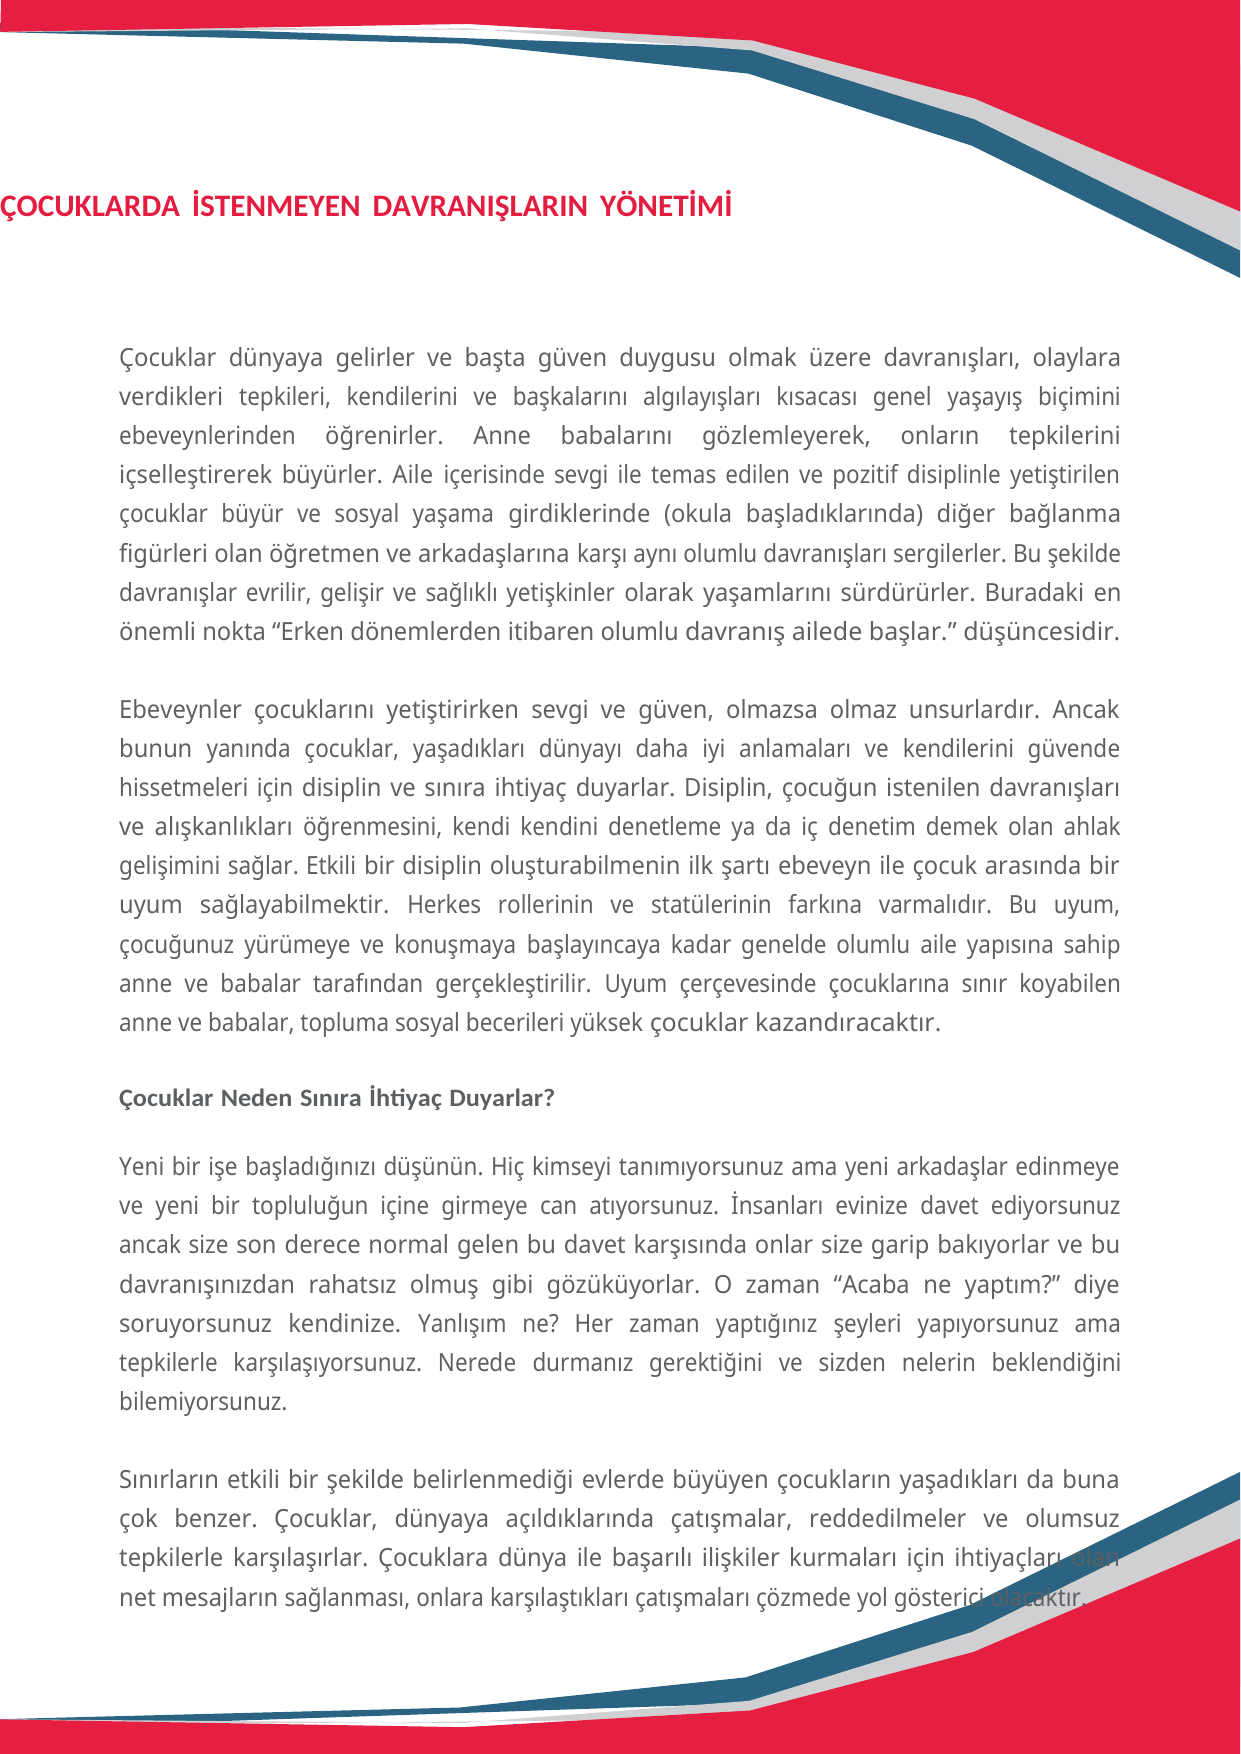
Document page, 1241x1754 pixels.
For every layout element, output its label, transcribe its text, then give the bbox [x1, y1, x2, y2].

text Sınırların etkili bir şekilde belirlenmediği evlerde büyüyen çocukların yaşadıkları da buna çok benzer. Çocuklar, dünyaya açıldıklarında çatışmalar, reddedilmeler ve olumsuz tepkilerle karşılaşırlar. Çocuklara dünya ile başarılı ilişkiler kurmaları için ihtiyaçları olan net mesajların sağlanması, onlara karşılaştıkları çatışmaları çözmede yol gösterici olacaktır. [119, 1462, 1122, 1613]
text Yeni bir işe başladığınızı düşünün. Hiç kimseyi tanımıyorsunuz ama yeni arkadaşlar edinmeye ve yeni bir topluluğun içine girmeye can atıyorsunuz. İnsanları evinize davet ediyorsunuz ancak size son derece normal gelen bu davet karşısında onlar size garip bakıyorlar ve bu davranışınızdan rahatsız olmuş gibi gözüküyorlar. O zaman “Acaba ne yaptım?” diye soruyorsunuz kendinize. Yanlışım ne? Her zaman yaptığınız şeyleri yapıyorsunuz ama tepkilerle karşılaşıyorsunuz. Nerede durmanız gerektiğini ve sizden nelerin beklendiğini bilemiyorsunuz. [119, 1149, 1122, 1418]
text Ebeveynler çocuklarını yetiştirirken sevgi ve güven, olmazsa olmaz unsurlardır. Ancak bunun yanında çocuklar, yaşadıkları dünyayı daha iyi anlamaları ve kendilerini güvende hissetmeleri için disiplin ve sınıra ihtiyaç duyarlar. Disiplin, çocuğun istenilen davranışları ve alışkanlıkları öğrenmesini, kendi kendini denetleme ya da iç denetim demek olan ahlak gelişimini sağlar. Etkili bir disiplin oluşturabilmenin ilk şartı ebeveyn ile çocuk arasında bir uyum sağlayabilmektir. Herkes rollerinin ve statülerinin farkına varmalıdır. Bu uyum, çocuğunuz yürümeye ve konuşmaya başlayıncaya kadar genelde olumlu aile yapısına sahip anne ve babalar tarafından gerçekleştirilir. Uyum çerçevesinde çocuklarına sınır koyabilen anne ve babalar, topluma sosyal becerileri yüksek çocuklar kazandıracaktır. [119, 691, 1122, 1039]
subtitle Çocuklar Neden Sınıra İhtiyaç Duyarlar? [119, 1082, 1240, 1112]
text Çocuklar dünyaya gelirler ve başta güven duygusu olmak üzere davranışları, olaylara verdikleri tepkileri, kendilerini ve başkalarını algılayışları kısacası genel yaşayış biçimini ebeveynlerinden öğrenirler. Anne babalarını gözlemleyerek, onların tepkilerini içselleştirerek büyürler. Aile içerisinde sevgi ile temas edilen ve pozitif disiplinle yetiştirilen çocuklar büyür ve sosyal yaşama girdiklerinde (okula başladıklarında) diğer bağlanma figürleri olan öğretmen ve arkadaşlarına karşı aynı olumlu davranışları sergilerler. Bu şekilde davranışlar evrilir, gelişir ve sağlıklı yetişkinler olarak yaşamlarını sürdürürler. Buradaki en önemli nokta “Erken dönemlerden itibaren olumlu davranış ailede başlar.” düşüncesidir. [119, 339, 1122, 648]
